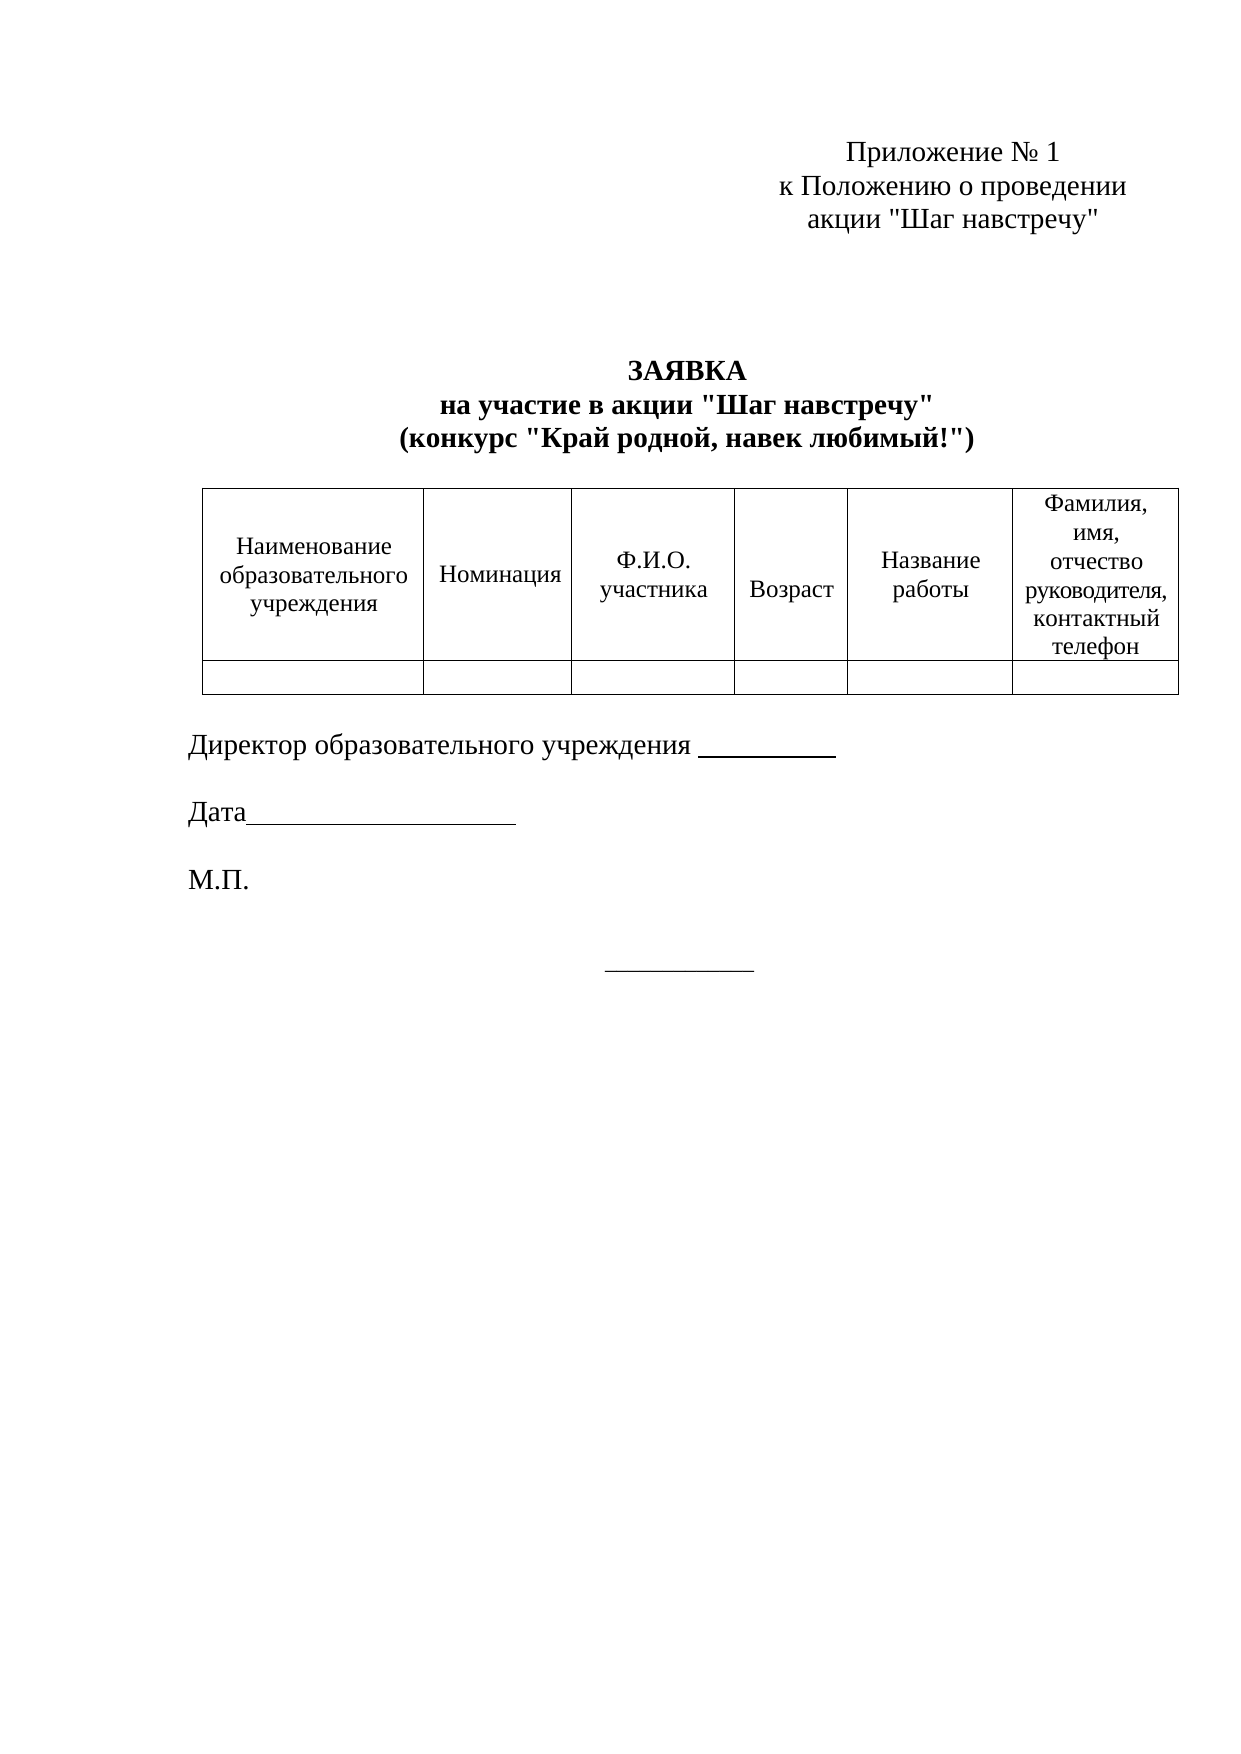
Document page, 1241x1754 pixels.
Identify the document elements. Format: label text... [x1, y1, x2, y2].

text _____________ [177, 948, 1181, 974]
table_header Возраст [735, 489, 847, 660]
table_cell [848, 661, 1012, 694]
table_header Фамилия, имя, отчество руководителя, контактный телефон [1013, 489, 1178, 660]
table_cell [1013, 661, 1178, 694]
text М.П. [188, 862, 1181, 896]
text ЗАЯВКА [178, 353, 1196, 387]
text Дата [188, 794, 1181, 828]
text на участие в акции "Шаг навстречу" [178, 387, 1196, 420]
table_cell [424, 661, 571, 694]
text Директор образовательного учреждения [188, 727, 1181, 761]
table_header Название работы [848, 489, 1012, 660]
table_header Наименование образовательного учреждения [203, 489, 423, 660]
table_cell [203, 661, 423, 694]
table_cell [572, 661, 734, 694]
table_cell [735, 661, 847, 694]
table_header Номинация [424, 489, 571, 660]
table_header Ф.И.О. участника [572, 489, 734, 660]
text (конкурс "Край родной, навек любимый!") [178, 420, 1196, 454]
